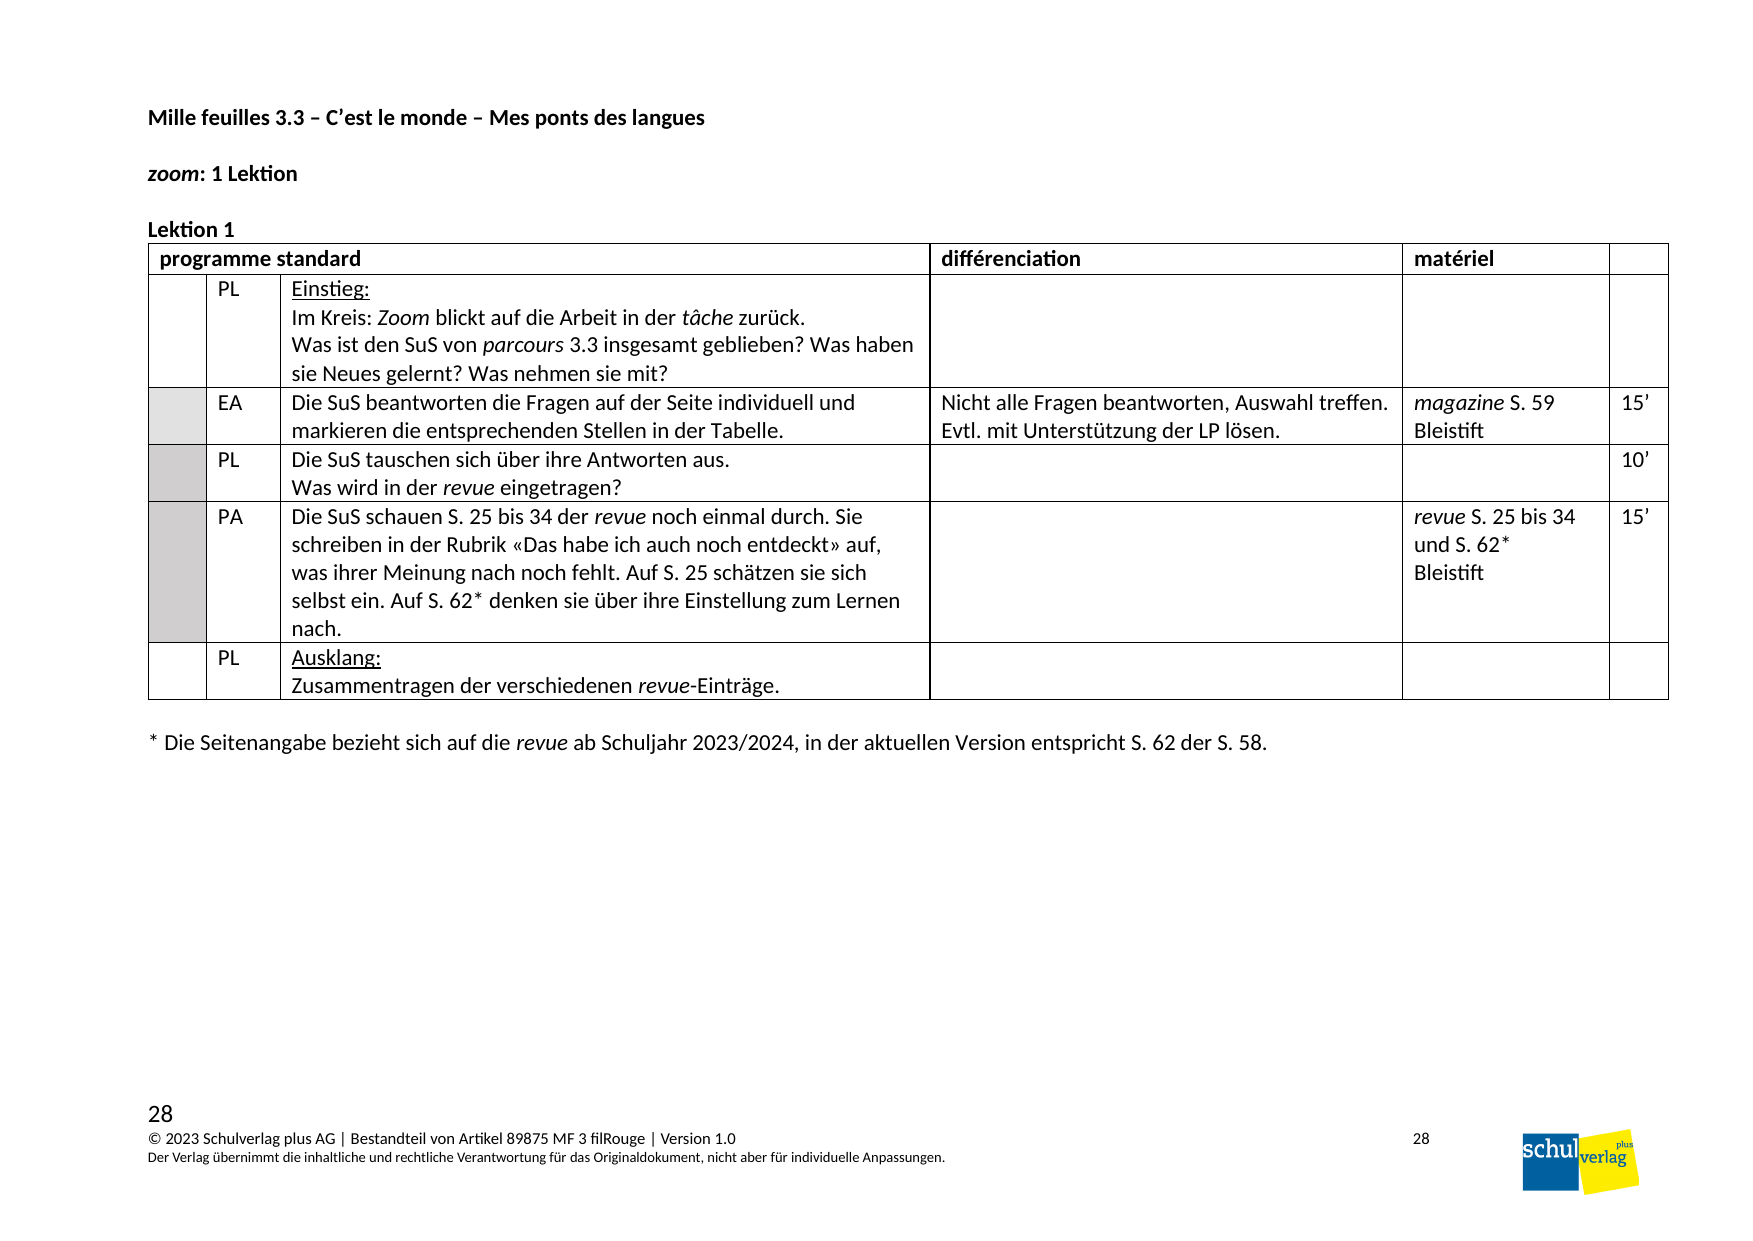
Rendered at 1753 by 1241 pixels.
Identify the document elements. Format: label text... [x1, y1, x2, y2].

table_cell Die SuS tauschen sich über ihre Antworten aus. Was wird in der revue eingetragen? [281, 445, 929, 501]
table_cell PL [207, 643, 280, 699]
table_cell [1403, 445, 1609, 501]
text zoom: 1 Lektion [148, 159, 1634, 187]
text Mille feuilles 3.3 – C’est le monde – Mes ponts des langues [148, 103, 1634, 131]
table_cell [931, 275, 1402, 387]
table_cell [149, 275, 206, 387]
table_cell [149, 502, 206, 642]
table_cell magazine S. 59 Bleistift [1403, 388, 1609, 444]
table_cell [931, 643, 1402, 699]
table_cell PA [207, 502, 280, 642]
table_cell [931, 502, 1402, 642]
table_cell [1403, 643, 1609, 699]
table_cell PL [207, 275, 280, 387]
picture [1522, 1129, 1639, 1195]
table_cell Einstieg: Im Kreis: Zoom blickt auf die Arbeit in der tâche zurück. Was ist den SuS von parcours 3.3 insgesamt geblieben? Was haben sie Neues gelernt? Was nehmen sie mit? [281, 275, 929, 387]
table_cell [1610, 643, 1668, 699]
table_cell [149, 445, 206, 501]
table_cell [1403, 275, 1609, 387]
table_header matériel [1403, 244, 1609, 273]
table_cell 15’ [1610, 388, 1668, 444]
text Lektion 1 [148, 215, 1634, 243]
table_cell Die SuS beantworten die Fragen auf der Seite individuell und markieren die entsprechenden Stellen in der Tabelle. [281, 388, 929, 444]
table_cell PL [207, 445, 280, 501]
table_cell Nicht alle Fragen beantworten, Auswahl treffen. Evtl. mit Unterstützung der LP lösen. [931, 388, 1402, 444]
table_cell revue S. 25 bis 34 und S. 62* Bleistift [1403, 502, 1609, 642]
table_header programme standard [149, 244, 929, 273]
table_cell [149, 388, 206, 444]
table_cell [1610, 275, 1668, 387]
table_header différenciation [931, 244, 1402, 273]
text * Die Seitenangabe bezieht sich auf die revue ab Schuljahr 2023/2024, in der aktuellen Version entspricht S. 62 der S. 58. [148, 728, 1634, 756]
table_header [1610, 244, 1668, 273]
table_cell Die SuS schauen S. 25 bis 34 der revue noch einmal durch. Sie schreiben in der Rubrik «Das habe ich auch noch entdeckt» auf, was ihrer Meinung nach noch fehlt. Auf S. 25 schätzen sie sich selbst ein. Auf S. 62* denken sie über ihre Einstellung zum Lernen nach. [281, 502, 929, 642]
table_cell EA [207, 388, 280, 444]
table_cell [149, 643, 206, 699]
table_cell Ausklang: Zusammentragen der verschiedenen revue-Einträge. [281, 643, 929, 699]
table_cell 10’ [1610, 445, 1668, 501]
table_cell [931, 445, 1402, 501]
table_cell 15’ [1610, 502, 1668, 642]
